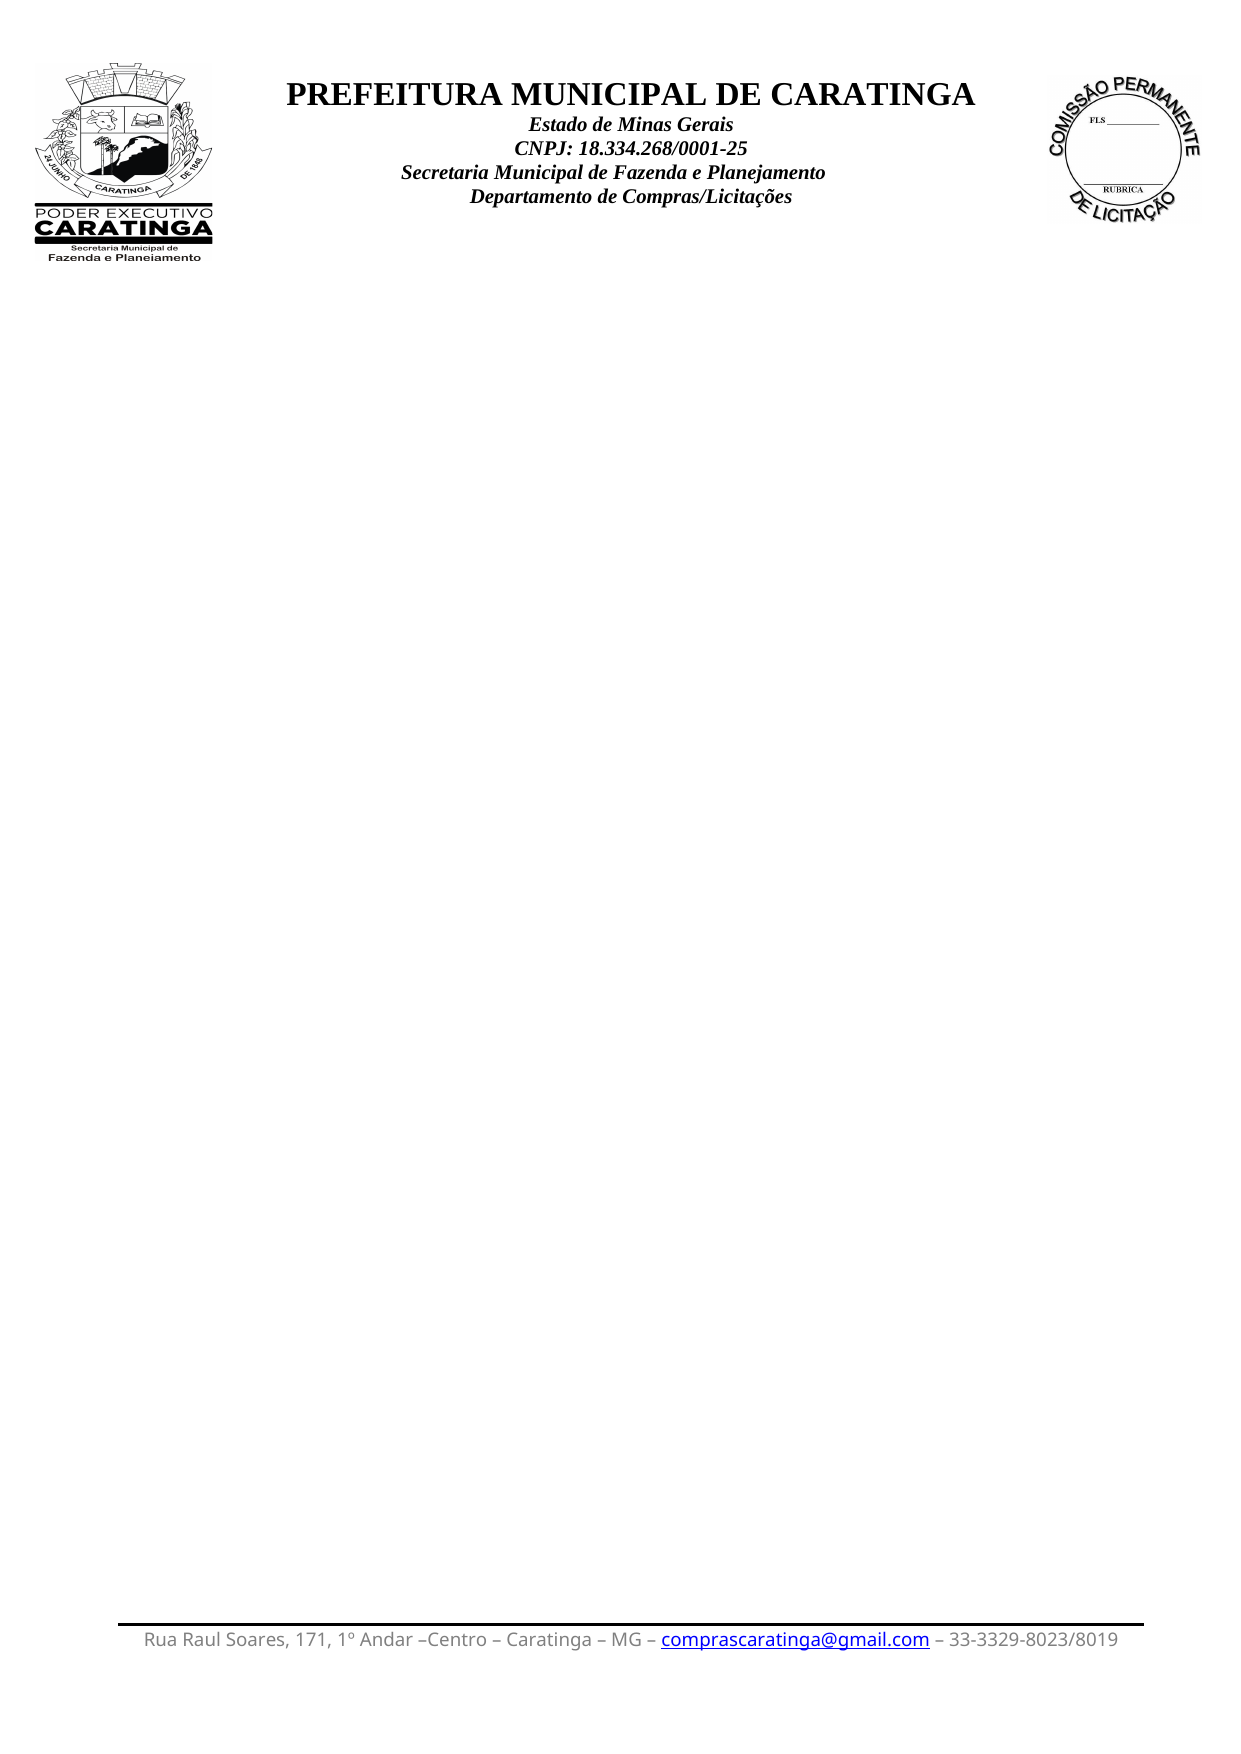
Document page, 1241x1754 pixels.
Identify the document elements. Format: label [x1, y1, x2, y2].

picture [34, 63, 213, 261]
picture [1047, 75, 1203, 224]
